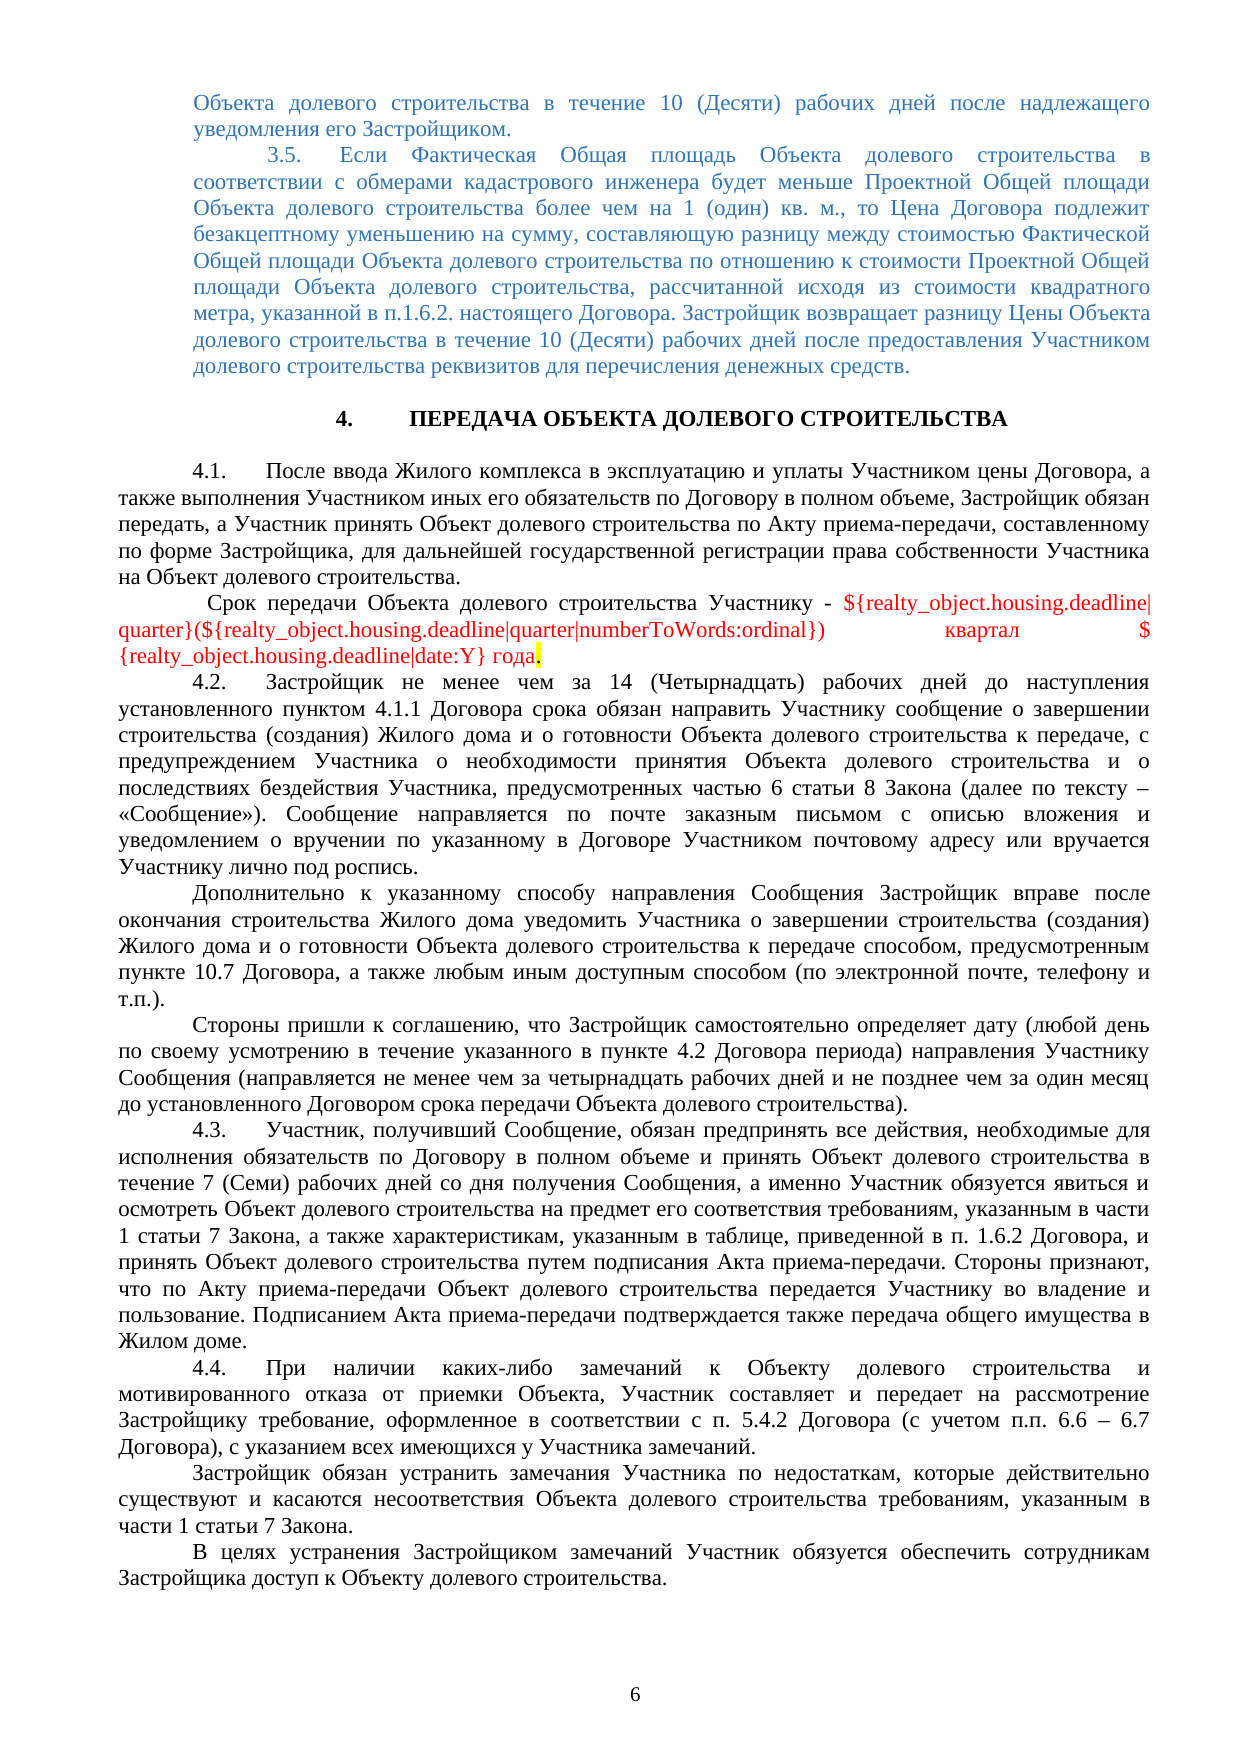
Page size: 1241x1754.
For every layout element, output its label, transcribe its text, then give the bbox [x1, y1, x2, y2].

list При наличии каких-либо замечаний к Объекту долевого строительства и мотивированного отказа от приемки Объекта, Участник составляет и передает на рассмотрение Застройщику требование, оформленное в соответствии с п. 5.4.2 Договора (с учетом п.п. 6.6 – 6.7 Договора), с указанием всех имеющихся у Участника замечаний. [118, 1354, 1152, 1459]
text Срок передачи Объекта долевого строительства Участнику - ${realty_object.housing.deadline|quarter}(${realty_object.housing.deadline|quarter|numberToWords:ordinal}) квартал ${realty_object.housing.deadline|date:Y} года. [118, 589, 1152, 668]
list Если Фактическая Общая площадь Объекта долевого строительства в соответствии с обмерами кадастрового инженера будет меньше Проектной Общей площади Объекта долевого строительства более чем на 1 (один) кв. м., то Цена Договора подлежит безакцептному уменьшению на сумму, составляющую разницу между стоимостью Фактической Общей площади Объекта долевого строительства по отношению к стоимости Проектной Общей площади Объекта долевого строительства, рассчитанной исходя из стоимости квадратного метра, указанной в п.1.6.2. настоящего Договора. Застройщик возвращает разницу Цены Объекта долевого строительства в течение 10 (Десяти) рабочих дней после предоставления Участником долевого строительства реквизитов для перечисления денежных средств. [193, 141, 1152, 378]
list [193, 89, 1152, 141]
text Застройщик обязан устранить замечания Участника по недостаткам, которые действительно существуют и касаются несоответствия Объекта долевого строительства требованиям, указанным в части 1 статьи 7 Закона. [118, 1459, 1152, 1538]
list Застройщик не менее чем за 14 (Четырнадцать) рабочих дней до наступления установленного пунктом 4.1.1 Договора срока обязан направить Участнику сообщение о завершении строительства (создания) Жилого дома и о готовности Объекта долевого строительства к передаче, с предупреждением Участника о необходимости принятия Объекта долевого строительства и о последствиях бездействия Участника, предусмотренных частью 6 статьи 8 Закона (далее по тексту – «Сообщение»). Сообщение направляется по почте заказным письмом с описью вложения и уведомлением о вручении по указанному в Договоре Участником почтовому адресу или вручается Участнику лично под роспись. [118, 668, 1152, 879]
text В целях устранения Застройщиком замечаний Участник обязуется обеспечить сотрудникам Застройщика доступ к Объекту долевого строительства. [118, 1538, 1152, 1591]
list ПЕРЕДАЧА ОБЪЕКТА ДОЛЕВОГО СТРОИТЕЛЬСТВА [118, 405, 1152, 431]
list После ввода Жилого комплекса в эксплуатацию и уплаты Участником цены Договора, а также выполнения Участником иных его обязательств по Договору в полном объеме, Застройщик обязан передать, а Участник принять Объект долевого строительства по Акту приема-передачи, составленному по форме Застройщика, для дальнейшей государственной регистрации права собственности Участника на Объект долевого строительства. [118, 458, 1152, 589]
list Участник, получивший Сообщение, обязан предпринять все действия, необходимые для исполнения обязательств по Договору в полном объеме и принять Объект долевого строительства в течение 7 (Семи) рабочих дней со дня получения Сообщения, а именно Участник обязуется явиться и осмотреть Объект долевого строительства на предмет его соответствия требованиям, указанным в части 1 статьи 7 Закона, а также характеристикам, указанным в таблице, приведенной в п. 1.6.2 Договора, и принять Объект долевого строительства путем подписания Акта приема-передачи. Стороны признают, что по Акту приема-передачи Объект долевого строительства передается Участнику во владение и пользование. Подписанием Акта приема-передачи подтверждается также передача общего имущества в Жилом доме. [118, 1116, 1152, 1354]
text Стороны пришли к соглашению, что Застройщик самостоятельно определяет дату (любой день по своему усмотрению в течение указанного в пункте 4.2 Договора периода) направления Участнику Сообщения (направляется не менее чем за четырнадцать рабочих дней и не позднее чем за один месяц до установленного Договором срока передачи Объекта долевого строительства). [118, 1011, 1152, 1116]
text Дополнительно к указанному способу направления Сообщения Застройщик вправе после окончания строительства Жилого дома уведомить Участника о завершении строительства (создания) Жилого дома и о готовности Объекта долевого строительства к передаче способом, предусмотренным пункте 10.7 Договора, а также любым иным доступным способом (по электронной почте, телефону и т.п.). [118, 879, 1152, 1011]
